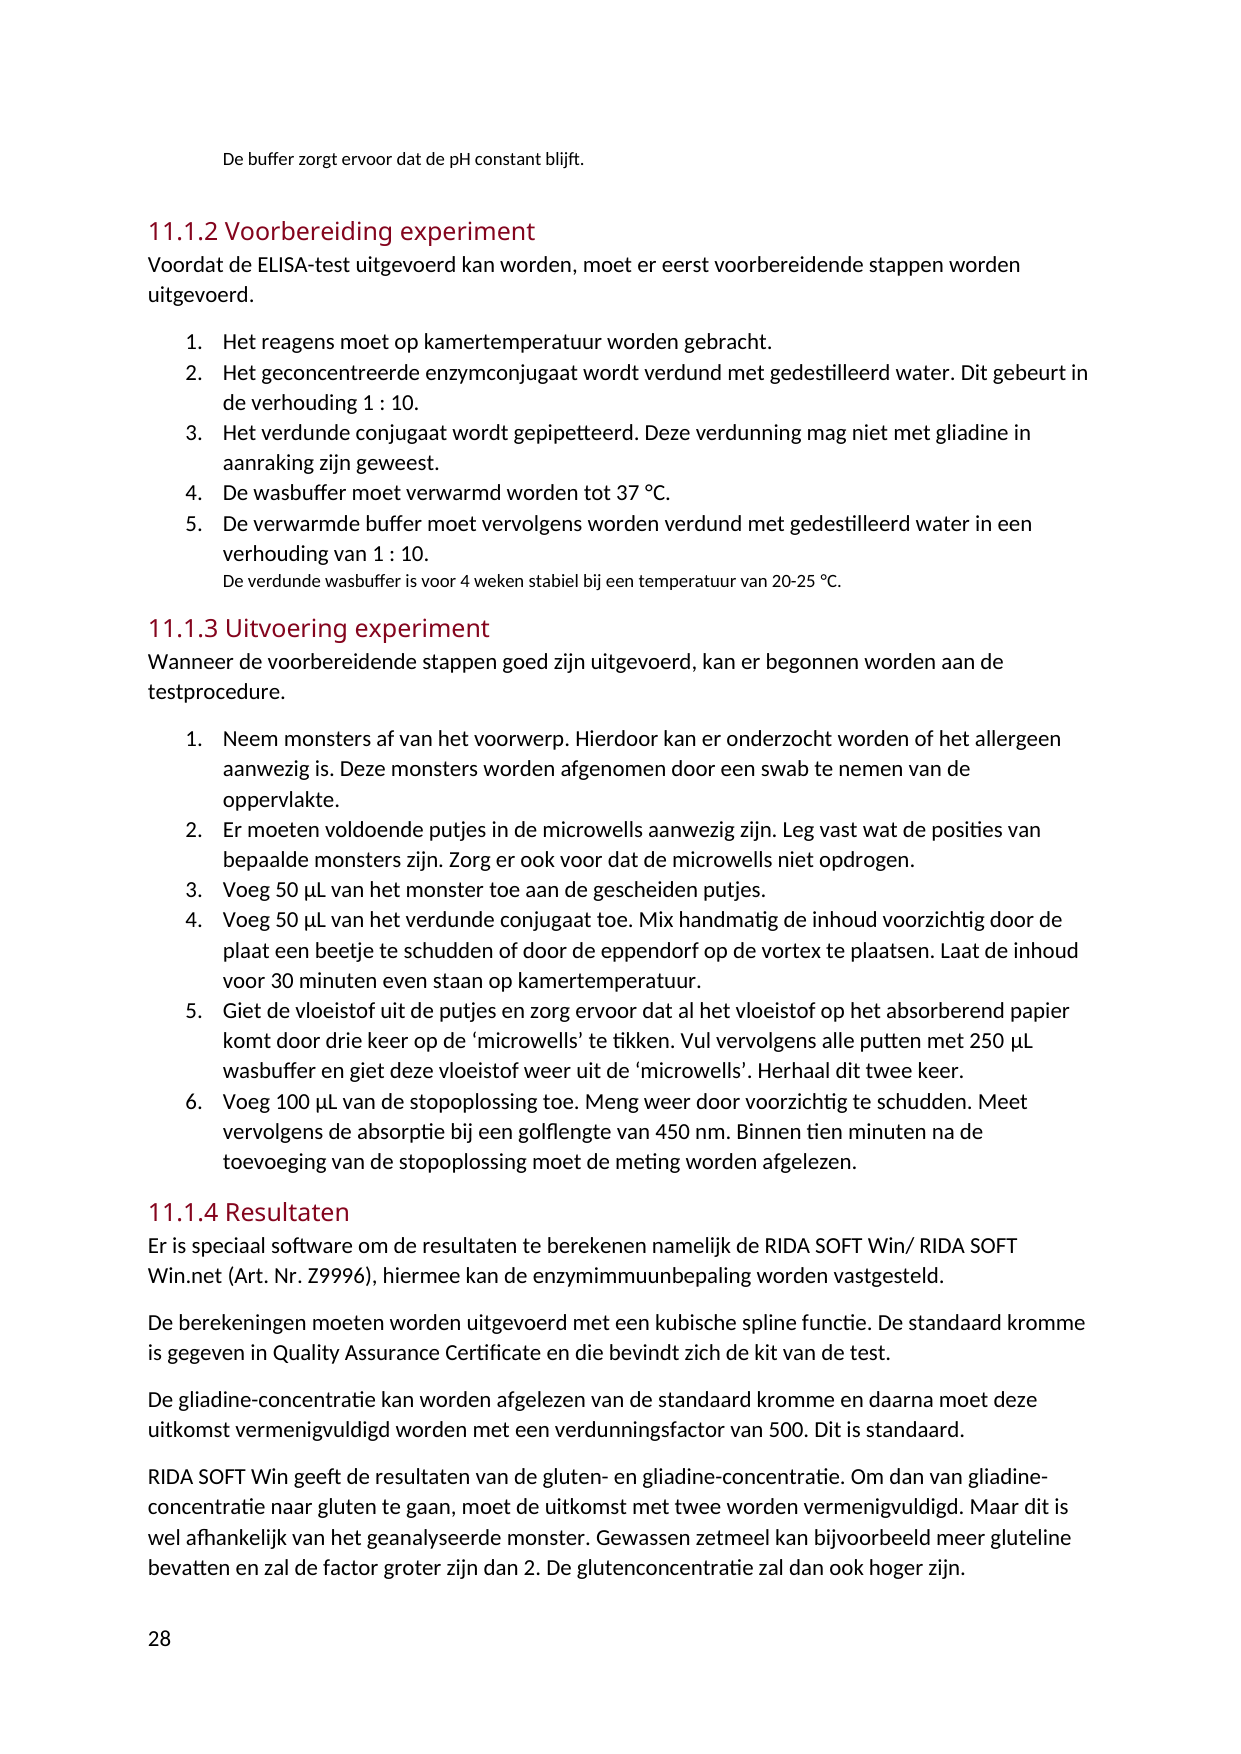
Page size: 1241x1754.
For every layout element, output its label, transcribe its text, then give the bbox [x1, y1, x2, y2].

list De wasbuffer moet verwarmd worden tot 37 °C. [185, 478, 1093, 507]
text De gliadine-concentratie kan worden afgelezen van de standaard kromme en daarna moet deze uitkomst vermenigvuldigd worden met een verdunningsfactor van 500. Dit is standaard. [148, 1385, 1093, 1443]
subtitle 11.1.4 Resultaten [148, 1194, 1093, 1228]
text Wanneer de voorbereidende stappen goed zijn uitgevoerd, kan er begonnen worden aan de testprocedure. [148, 647, 1093, 706]
text Er is speciaal software om de resultaten te berekenen namelijk de RIDA SOFT Win/ RIDA SOFT Win.net (Art. Nr. Z9996), hiermee kan de enzymimmuunbepaling worden vastgesteld. [148, 1231, 1093, 1289]
subtitle 11.1.3 Uitvoering experiment [148, 611, 1093, 644]
list Voeg 50 µL van het verdunde conjugaat toe. Mix handmatig de inhoud voorzichtig door de plaat een beetje te schudden of door de eppendorf op de vortex te plaatsen. Laat de inhoud voor 30 minuten even staan op kamertemperatuur. [185, 906, 1093, 994]
list De verwarmde buffer moet vervolgens worden verdund met gedestilleerd water in een verhouding van 1 : 10. [185, 509, 1093, 567]
list Voeg 100 µL van de stopoplossing toe. Meng weer door voorzichtig te schudden. Meet vervolgens de absorptie bij een golflengte van 450 nm. Binnen tien minuten na de toevoeging van de stopoplossing moet de meting worden afgelezen. [185, 1087, 1093, 1175]
list Voeg 50 µL van het monster toe aan de gescheiden putjes. [185, 875, 1093, 903]
list Er moeten voldoende putjes in de microwells aanwezig zijn. Leg vast wat de posities van bepaalde monsters zijn. Zorg er ook voor dat de microwells niet opdrogen. [185, 815, 1093, 873]
text RIDA SOFT Win geeft de resultaten van de gluten- en gliadine-concentratie. Om dan van gliadine-concentratie naar gluten te gaan, moet de uitkomst met twee worden vermenigvuldigd. Maar dit is wel afhankelijk van het geanalyseerde monster. Gewassen zetmeel kan bijvoorbeeld meer gluteline bevatten en zal de factor groter zijn dan 2. De glutenconcentratie zal dan ook hoger zijn. [148, 1462, 1093, 1581]
list De buffer zorgt ervoor dat de pH constant blijft. [223, 148, 1093, 171]
list Giet de vloeistof uit de putjes en zorg ervoor dat al het vloeistof op het absorberend papier komt door drie keer op de ‘microwells’ te tikken. Vul vervolgens alle putten met 250 µL wasbuffer en giet deze vloeistof weer uit de ‘microwells’. Herhaal dit twee keer. [185, 996, 1093, 1085]
list De verdunde wasbuffer is voor 4 weken stabiel bij een temperatuur van 20-25 °C. [223, 569, 1093, 592]
text De berekeningen moeten worden uitgevoerd met een kubische spline functie. De standaard kromme is gegeven in Quality Assurance Certificate en die bevindt zich de kit van de test. [148, 1308, 1093, 1366]
list Het reagens moet op kamertemperatuur worden gebracht. [185, 327, 1093, 356]
subtitle 11.1.2 Voorbereiding experiment [148, 214, 1093, 248]
list Neem monsters af van het voorwerp. Hierdoor kan er onderzocht worden of het allergeen aanwezig is. Deze monsters worden afgenomen door een swab te nemen van de oppervlakte. [185, 724, 1093, 813]
list Het verdunde conjugaat wordt gepipetteerd. Deze verdunning mag niet met gliadine in aanraking zijn geweest. [185, 418, 1093, 476]
list Het geconcentreerde enzymconjugaat wordt verdund met gedestilleerd water. Dit gebeurt in de verhouding 1 : 10. [185, 358, 1093, 416]
text Voordat de ELISA-test uitgevoerd kan worden, moet er eerst voorbereidende stappen worden uitgevoerd. [148, 250, 1093, 309]
